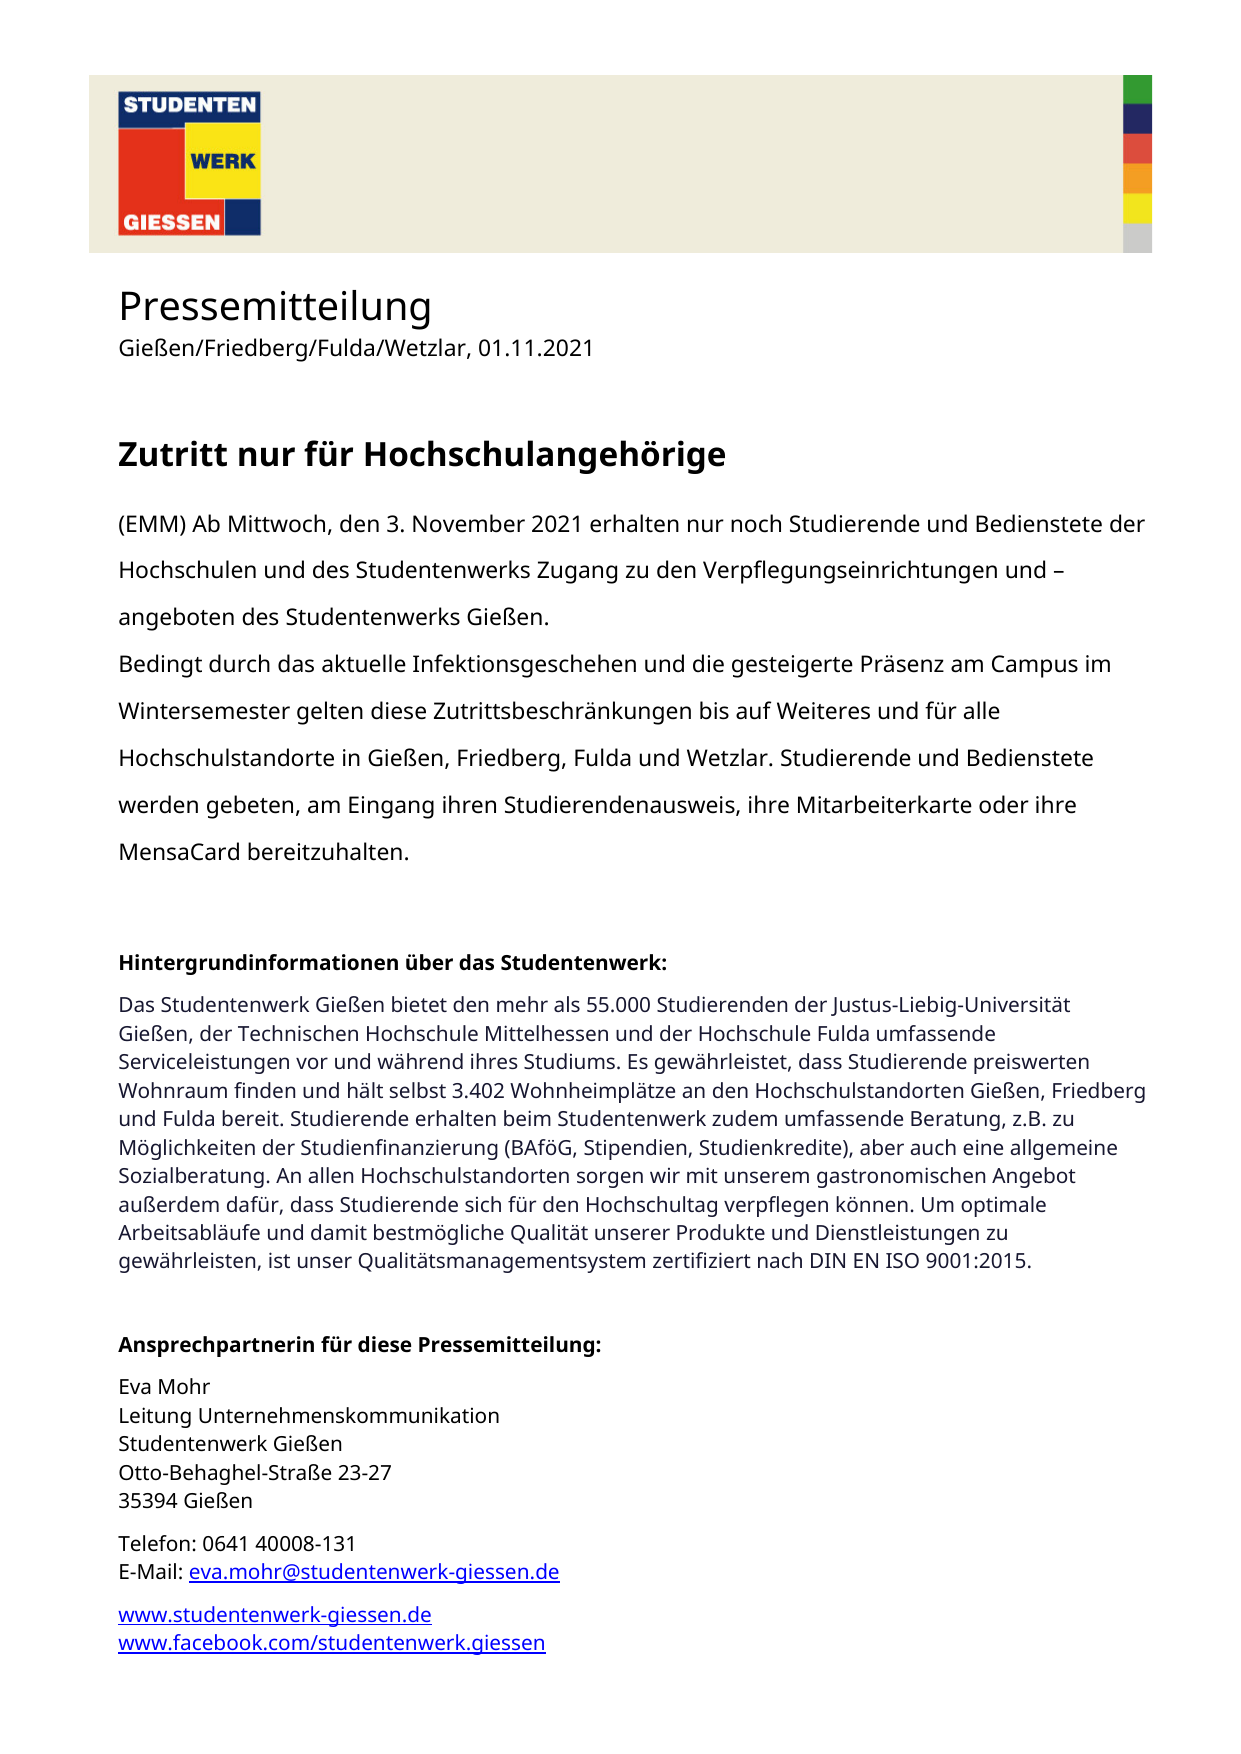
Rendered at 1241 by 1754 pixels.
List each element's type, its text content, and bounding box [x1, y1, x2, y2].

text www.studentenwerk-giessen.de www.facebook.com/studentenwerk.giessen www.instagram.com/stwgiessen www.twitter.com/stwgiessen [118, 1600, 1152, 1657]
text Pressemitteilung Gießen/Friedberg/Fulda/Wetzlar, 01.11.2021 [118, 278, 1152, 363]
text Das Studentenwerk Gießen bietet den mehr als 55.000 Studierenden der Justus-Liebig-Universität Gießen, der Technischen Hochschule Mittelhessen und der Hochschule Fulda umfassende Serviceleistungen vor und während ihres Studiums. Es gewährleistet, dass Studierende preiswerten Wohnraum finden und hält selbst 3.402 Wohnheimplätze an den Hochschulstandorten Gießen, Friedberg und Fulda bereit. Studierende erhalten beim Studentenwerk zudem umfassende Beratung, z.B. zu Möglichkeiten der Studienfinanzierung (BAföG, Stipendien, Studienkredite), aber auch eine allgemeine Sozialberatung. An allen Hochschulstandorten sorgen wir mit unserem gastronomischen Angebot außerdem dafür, dass Studierende sich für den Hochschultag verpflegen können. Um optimale Arbeitsabläufe und damit bestmögliche Qualität unserer Produkte und Dienstleistungen zu gewährleisten, ist unser Qualitätsmanagementsystem zertifiziert nach DIN EN ISO 9001:2015. [118, 991, 1152, 1275]
text Eva Mohr [118, 1372, 1152, 1401]
text 35394 Gießen [118, 1486, 1152, 1514]
text Hintergrundinformationen über das Studentenwerk: [118, 948, 1152, 976]
text Studentenwerk Gießen [118, 1429, 1152, 1458]
text Telefon: 0641 40008-131 E-Mail: eva.mohr@studentenwerk-giessen.de [118, 1529, 1152, 1586]
text Zutritt nur für Hochschulangehörige [118, 431, 1152, 476]
picture [89, 75, 1153, 253]
text Otto-Behaghel-Straße 23-27 [118, 1458, 1152, 1486]
text (EMM) Ab Mittwoch, den 3. November 2021 erhalten nur noch Studierende und Bedienstete der Hochschulen und des Studentenwerks Zugang zu den Verpflegungseinrichtungen und –angeboten des Studentenwerks Gießen. Bedingt durch das aktuelle Infektionsgeschehen und die gesteigerte Präsenz am Campus im Wintersemester gelten diese Zutrittsbeschränkungen bis auf Weiteres und für alle Hochschulstandorte in Gießen, Friedberg, Fulda und Wetzlar. Studierende und Bedienstete werden gebeten, am Eingang ihren Studierendenausweis, ihre Mitarbeiterkarte oder ihre MensaCard bereitzuhalten. [118, 508, 1152, 906]
text Ansprechpartnerin für diese Pressemitteilung: [118, 1330, 1152, 1358]
text Leitung Unternehmenskommunikation [118, 1401, 1152, 1429]
